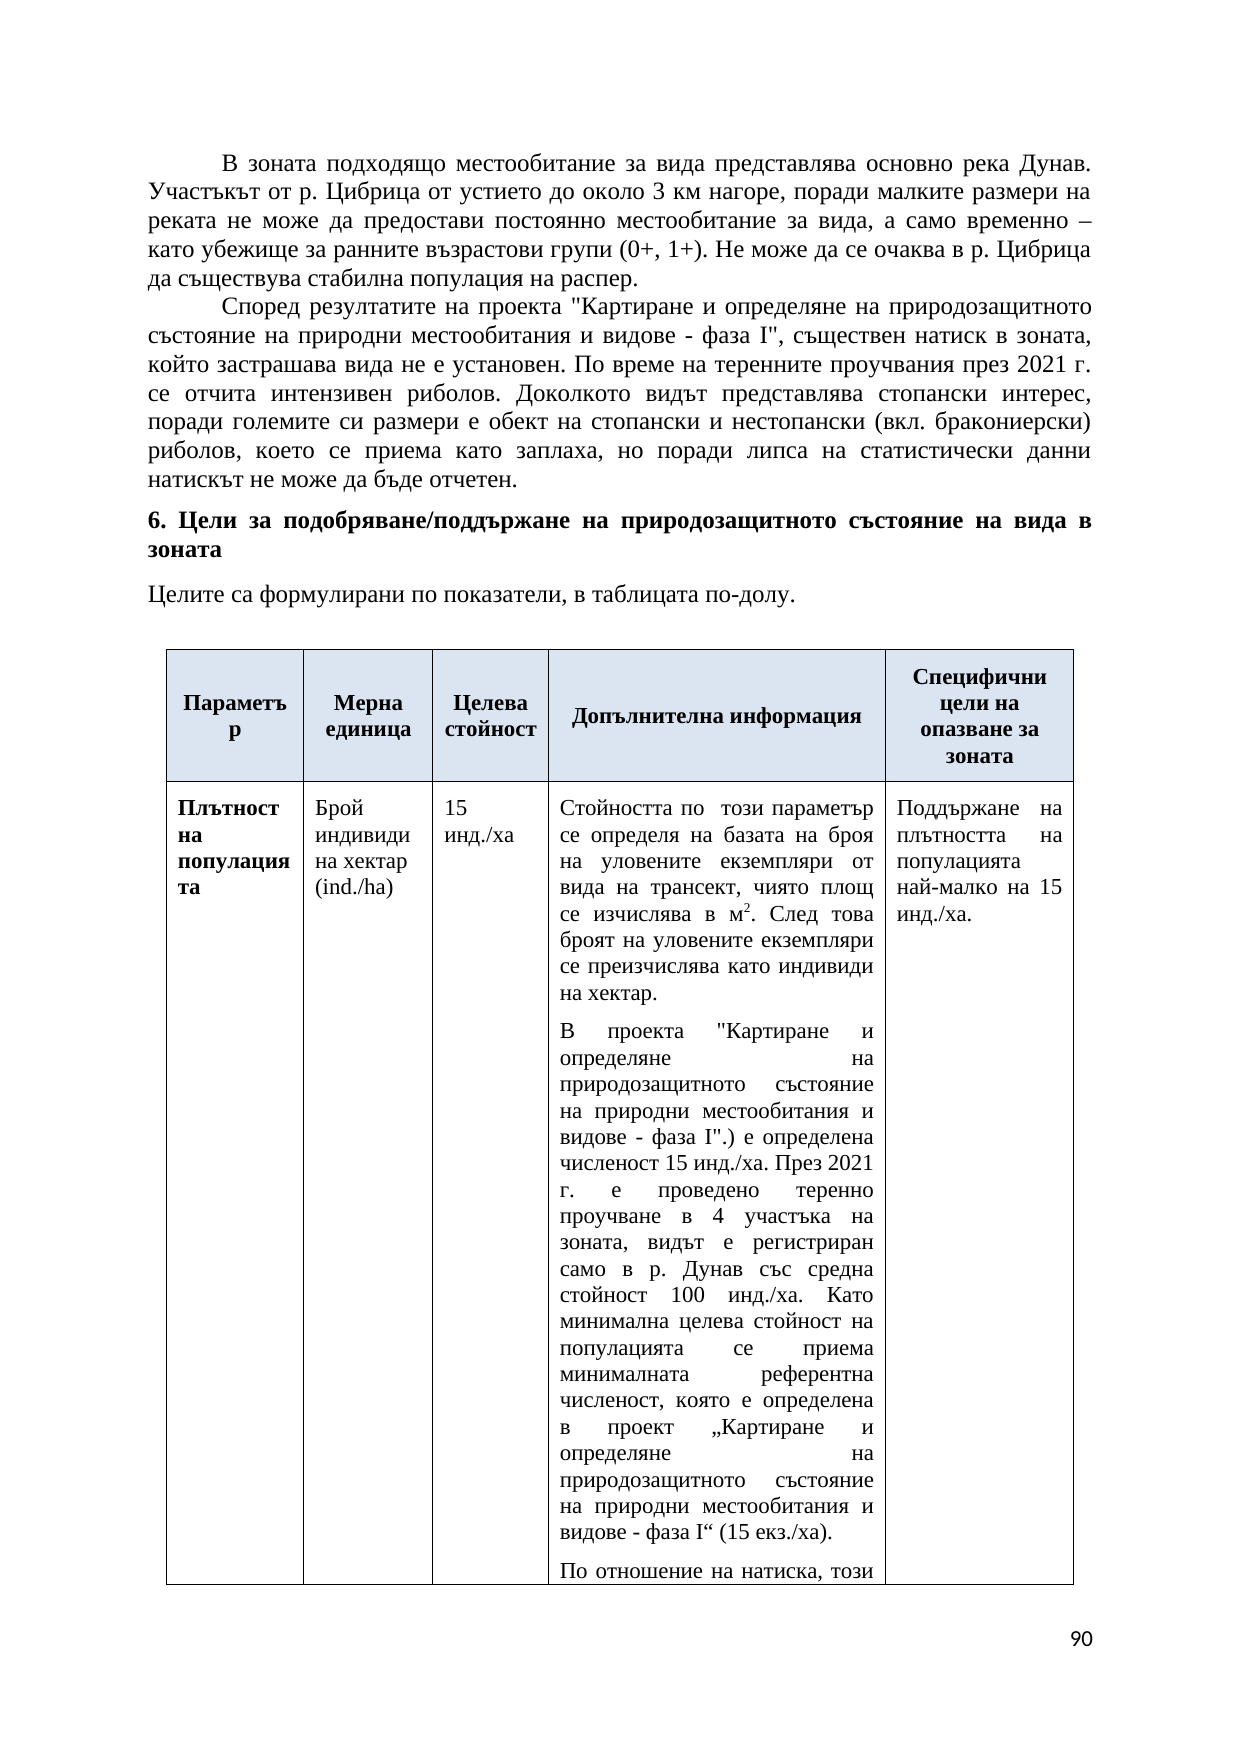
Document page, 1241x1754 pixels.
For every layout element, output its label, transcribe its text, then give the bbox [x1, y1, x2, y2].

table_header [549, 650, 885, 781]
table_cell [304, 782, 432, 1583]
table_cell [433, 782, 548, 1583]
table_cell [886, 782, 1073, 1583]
text В зоната подходящо местообитание за вида представлява основно река Дунав. Участъкът от р. Цибрица от устието до около 3 км нагоре, поради малките размери на реката не може да предостави постоянно местообитание за вида, а само временно – като убежище за ранните възрастови групи (0+, 1+). Не може да се очаква в р. Цибрица да съществува стабилна популация на распер. [148, 148, 1093, 291]
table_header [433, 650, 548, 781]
text Целите са формулирани по показатели, в таблицата по-долу. [148, 579, 1093, 608]
text Според резултатите на проекта "Картиране и определяне на природозащитното състояние на природни местообитания и видове - фаза I", съществен натиск в зоната, който застрашава вида не е установен. По време на теренните проучвания през 2021 г. се отчита интензивен риболов. Доколкото видът представлява стопански интерес, поради големите си размери е обект на стопански и нестопански (вкл. бракониерски) риболов, което се приема като заплаха, но поради липса на статистически данни натискът не може да бъде отчетен. [148, 291, 1093, 493]
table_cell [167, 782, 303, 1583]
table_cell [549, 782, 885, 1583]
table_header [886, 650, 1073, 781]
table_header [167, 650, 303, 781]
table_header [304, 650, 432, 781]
text 6. Цели за подобряване/поддържане на природозащитното състояние на вида в зоната [148, 505, 1093, 563]
